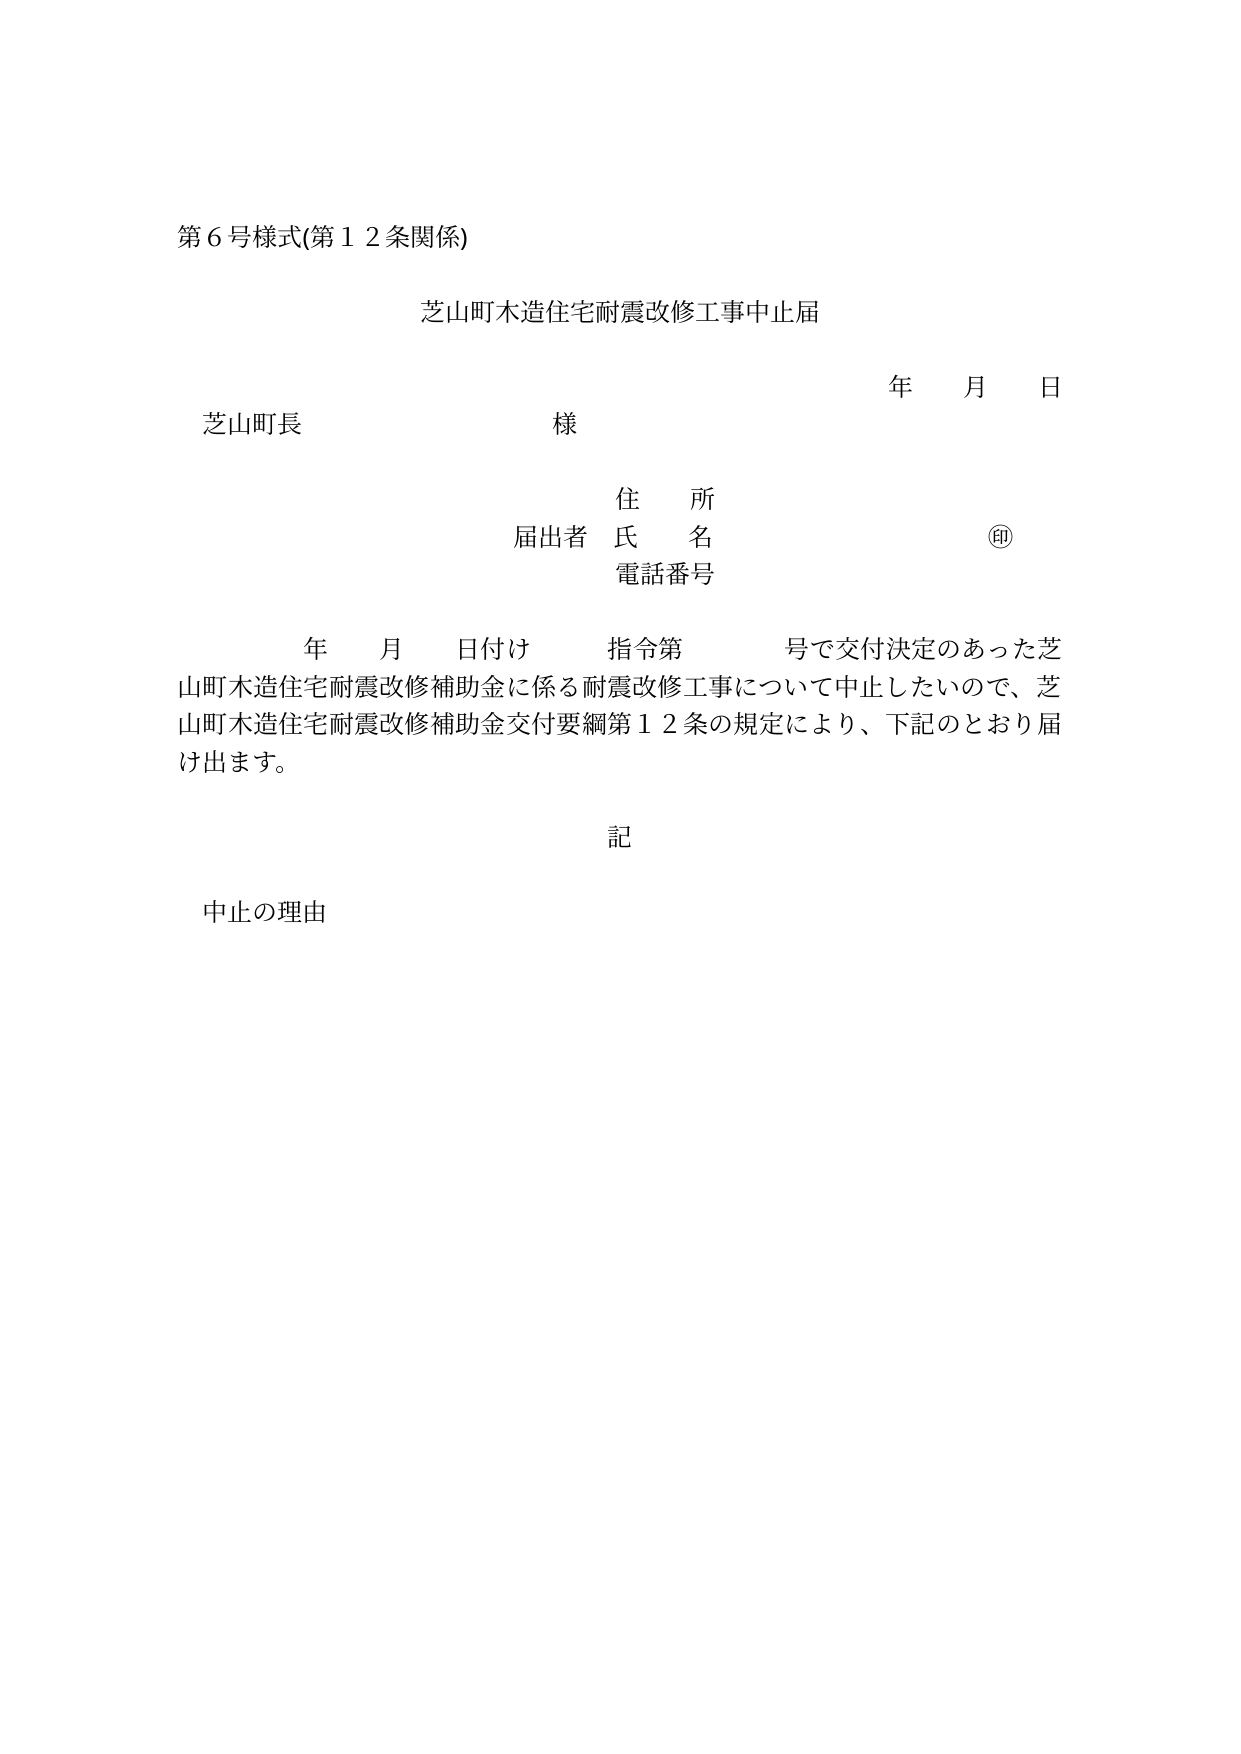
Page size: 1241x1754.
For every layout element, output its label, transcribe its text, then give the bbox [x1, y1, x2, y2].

text 記 [177, 817, 1063, 854]
text 芝山町木造住宅耐震改修工事中止届 [177, 292, 1063, 329]
text 住 所 [177, 479, 913, 517]
text 年 月 日 [177, 367, 1063, 404]
text 電話番号 [177, 554, 863, 592]
text 年 月 日付け 指令第 号で交付決定のあった芝山町木造住宅耐震改修補助金に係る耐震改修工事について中止したいので、芝山町木造住宅耐震改修補助金交付要綱第１２条の規定により、下記のとおり届け出ます。 [177, 629, 1063, 779]
text 届出者 氏 名 ㊞ [177, 517, 1013, 554]
text 第６号様式(第１２条関係) [177, 217, 1063, 254]
text 芝山町長 様 [177, 404, 1063, 442]
text 中止の理由 [177, 892, 1063, 929]
